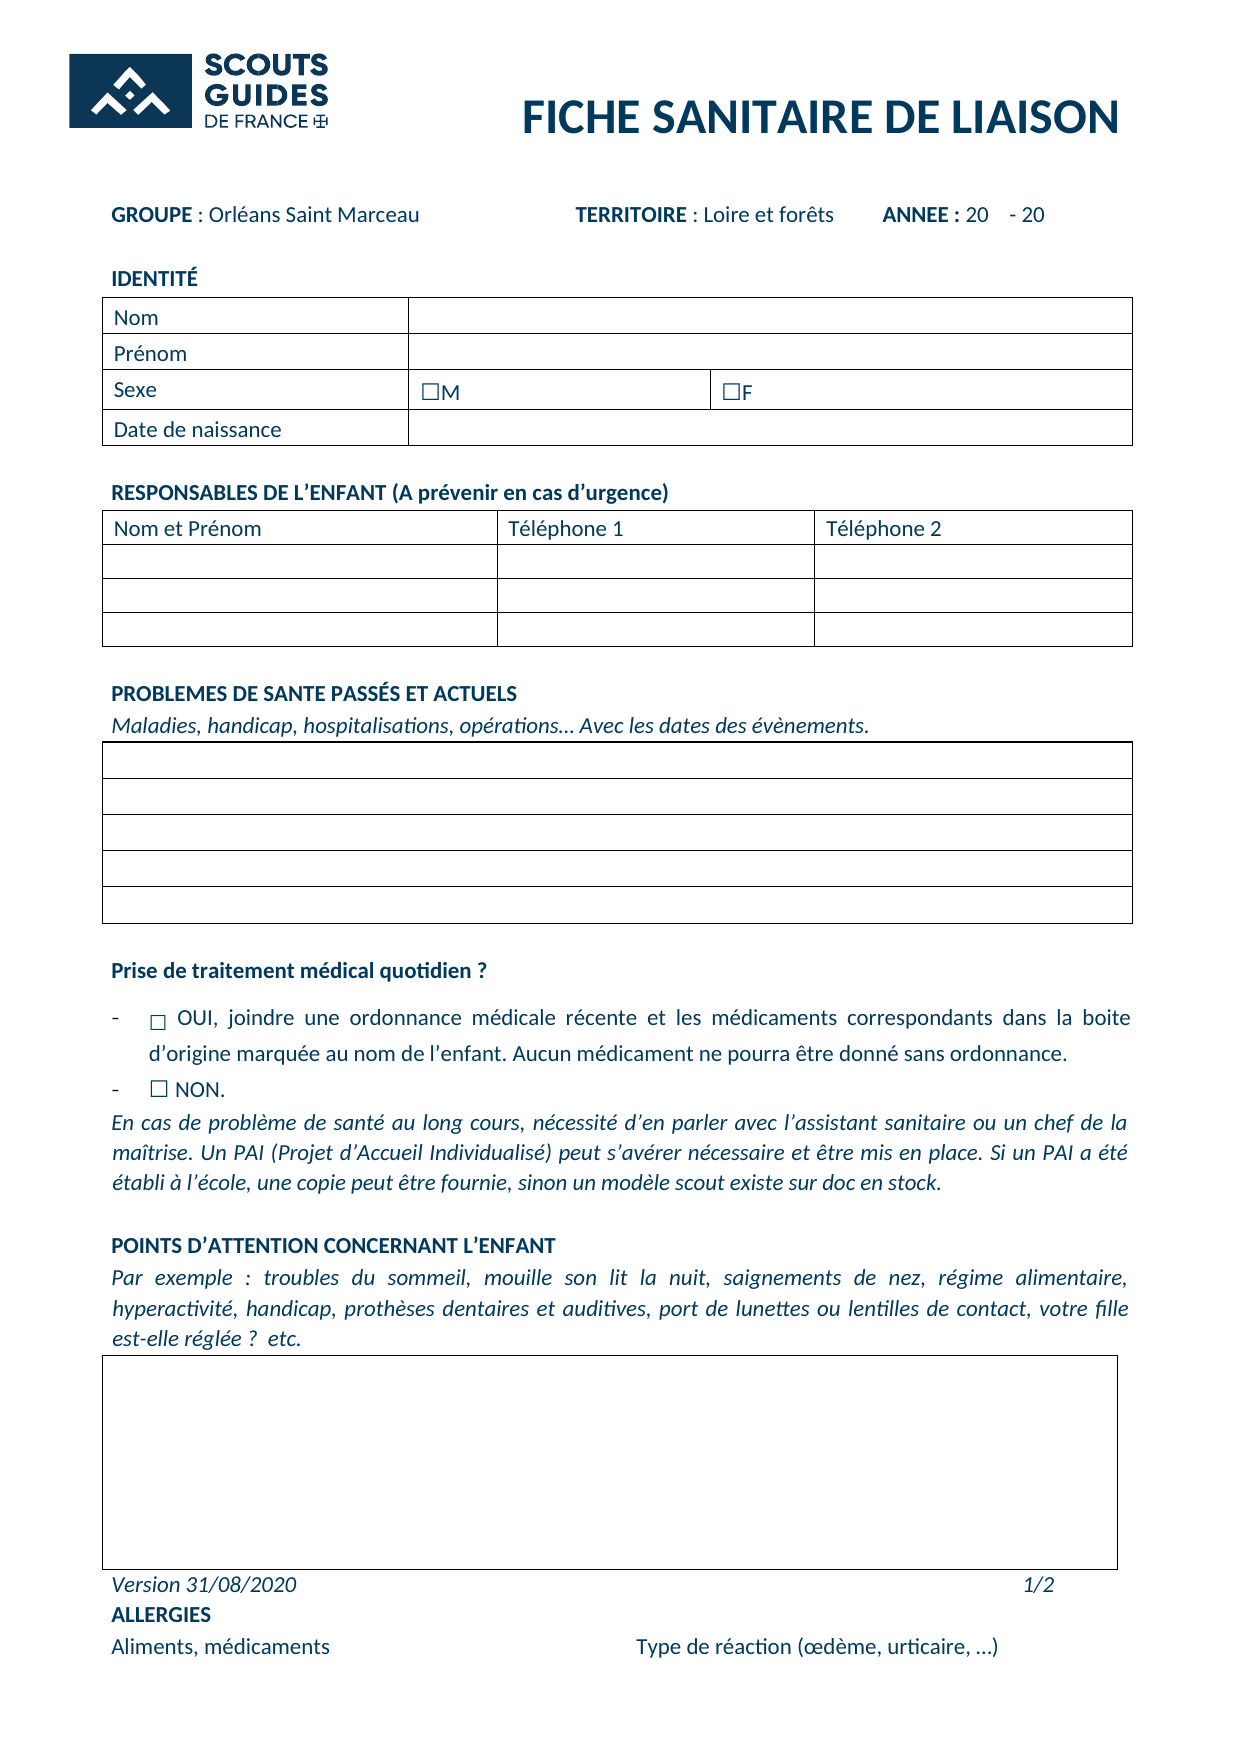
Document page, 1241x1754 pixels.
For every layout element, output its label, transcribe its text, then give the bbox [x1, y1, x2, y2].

table_header Téléphone 2 [815, 511, 1132, 544]
table_cell [498, 545, 814, 578]
table_cell [498, 613, 814, 646]
table_cell Prénom [103, 334, 408, 369]
table_header Nom et Prénom [103, 511, 497, 544]
table_header Nom [103, 298, 408, 333]
table_header [103, 1356, 1117, 1569]
table_cell [103, 779, 1132, 814]
table_cell [815, 613, 1132, 646]
table_header Téléphone 1 [498, 511, 814, 544]
table_header [710, 298, 1132, 333]
table_cell [103, 613, 497, 646]
text GROUPE : Orléans Saint Marceau TERRITOIRE : Loire et forêts ANNEE : 20 - 20 [111, 200, 1132, 228]
table_cell [103, 815, 1132, 850]
text Maladies, handicap, hospitalisations, opérations… Avec les dates des évènements. [111, 711, 1132, 739]
table_cell [103, 579, 497, 612]
subtitle POINTS D’ATTENTION CONCERNANT L’ENFANT [111, 1231, 1132, 1259]
subtitle PROBLEMES DE SANTE PASSÉS ET ACTUELS [111, 679, 1132, 707]
table_cell Sexe [103, 370, 408, 408]
text Version 31/08/2020 1/2 [111, 1570, 1132, 1598]
table_cell [710, 410, 1132, 445]
table_cell [103, 545, 497, 578]
subtitle ALLERGIES [111, 1600, 1132, 1628]
subtitle IDENTITÉ [111, 264, 1132, 293]
table_cell ☐F [711, 370, 1132, 408]
table_cell [103, 851, 1132, 886]
table_cell [815, 545, 1132, 578]
list ☐ NON. [111, 1073, 1132, 1104]
text Prise de traitement médical quotidien ? [111, 956, 1132, 984]
text Par exemple : troubles du sommeil, mouille son lit la nuit, saignements de nez, régime alimentaire, hyperactivité, handicap, prothèses dentaires et auditives, port de lunettes ou lentilles de contact, votre fille est-elle réglée ? etc. [111, 1263, 1132, 1352]
table_cell [103, 887, 1132, 922]
table_cell [498, 579, 814, 612]
text FICHE SANITAIRE DE LIAISON [69, 53, 1132, 146]
table_cell [409, 410, 710, 445]
table_header [103, 743, 1132, 777]
table_cell ☐M [409, 370, 710, 408]
table_cell [710, 334, 1132, 369]
table_header [409, 298, 710, 333]
text En cas de problème de santé au long cours, nécessité d’en parler avec l’assistant sanitaire ou un chef de la maîtrise. Un PAI (Projet d’Accueil Individualisé) peut s’avérer nécessaire et être mis en place. Si un PAI a été établi à l’école, une copie peut être fournie, sinon un modèle scout existe sur doc en stock. [111, 1108, 1132, 1197]
table_cell [409, 334, 710, 369]
table_cell [815, 579, 1132, 612]
subtitle RESPONSABLES DE L’ENFANT (A prévenir en cas d’urgence) [111, 478, 1132, 506]
table_cell Date de naissance [103, 410, 408, 445]
list ☐ OUI, joindre une ordonnance médicale récente et les médicaments correspondants dans la boite d’origine marquée au nom de l’enfant. Aucun médicament ne pourra être donné sans ordonnance. [111, 988, 1132, 1067]
text Aliments, médicaments Type de réaction (œdème, urticaire, …) [111, 1632, 1132, 1660]
